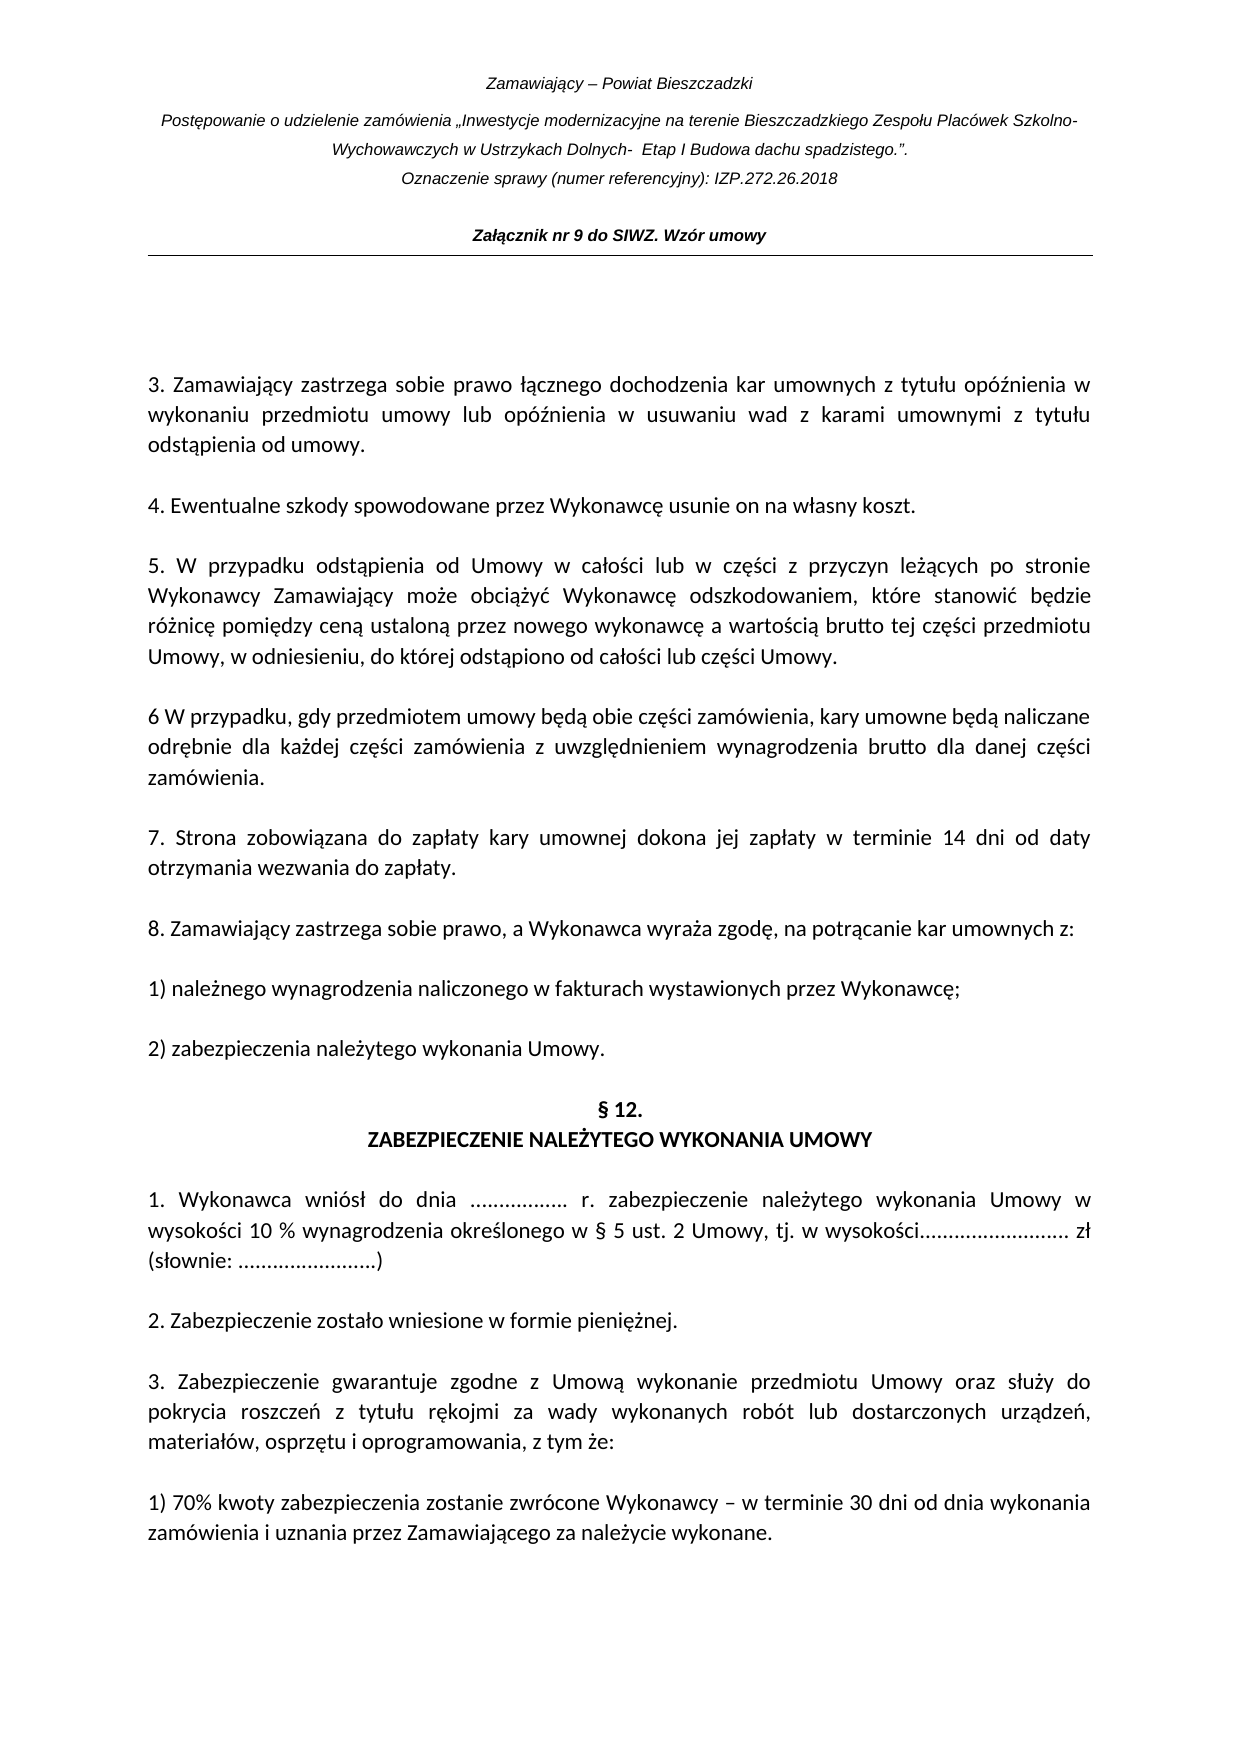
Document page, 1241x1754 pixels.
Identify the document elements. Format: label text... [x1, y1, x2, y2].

text 1) 70% kwoty zabezpieczenia zostanie zwrócone Wykonawcy – w terminie 30 dni od dnia wykonania zamówienia i uznania przez Zamawiającego za należycie wykonane. [148, 1488, 1093, 1546]
text 5. W przypadku odstąpienia od Umowy w całości lub w części z przyczyn leżących po stronie Wykonawcy Zamawiający może obciążyć Wykonawcę odszkodowaniem, które stanowić będzie różnicę pomiędzy ceną ustaloną przez nowego wykonawcę a wartością brutto tej części przedmiotu Umowy, w odniesieniu, do której odstąpiono od całości lub części Umowy. [148, 551, 1093, 670]
text 1) należnego wynagrodzenia naliczonego w fakturach wystawionych przez Wykonawcę; [148, 974, 1093, 1002]
text ZABEZPIECZENIE NALEŻYTEGO WYKONANIA UMOWY [148, 1125, 1093, 1153]
text 2) zabezpieczenia należytego wykonania Umowy. [148, 1034, 1093, 1063]
text 4. Ewentualne szkody spowodowane przez Wykonawcę usunie on na własny koszt. [148, 491, 1093, 519]
text 2. Zabezpieczenie zostało wniesione w formie pieniężnej. [148, 1306, 1093, 1334]
text 8. Zamawiający zastrzega sobie prawo, a Wykonawca wyraża zgodę, na potrącanie kar umownych z: [148, 914, 1093, 942]
text 6 W przypadku, gdy przedmiotem umowy będą obie części zamówienia, kary umowne będą naliczane odrębnie dla każdej części zamówienia z uwzględnieniem wynagrodzenia brutto dla danej części zamówienia. [148, 702, 1093, 791]
text 3. Zabezpieczenie gwarantuje zgodne z Umową wykonanie przedmiotu Umowy oraz służy do pokrycia roszczeń z tytułu rękojmi za wady wykonanych robót lub dostarczonych urządzeń, materiałów, osprzętu i oprogramowania, z tym że: [148, 1367, 1093, 1455]
text § 12. [148, 1095, 1093, 1123]
text 7. Strona zobowiązana do zapłaty kary umownej dokona jej zapłaty w terminie 14 dni od daty otrzymania wezwania do zapłaty. [148, 823, 1093, 881]
text 3. Zamawiający zastrzega sobie prawo łącznego dochodzenia kar umownych z tytułu opóźnienia w wykonaniu przedmiotu umowy lub opóźnienia w usuwaniu wad z karami umownymi z tytułu odstąpienia od umowy. [148, 370, 1093, 458]
text 1. Wykonawca wniósł do dnia ................. r. zabezpieczenie należytego wykonania Umowy w wysokości 10 % wynagrodzenia określonego w § 5 ust. 2 Umowy, tj. w wysokości.......................... zł (słownie: ........................) [148, 1186, 1093, 1274]
